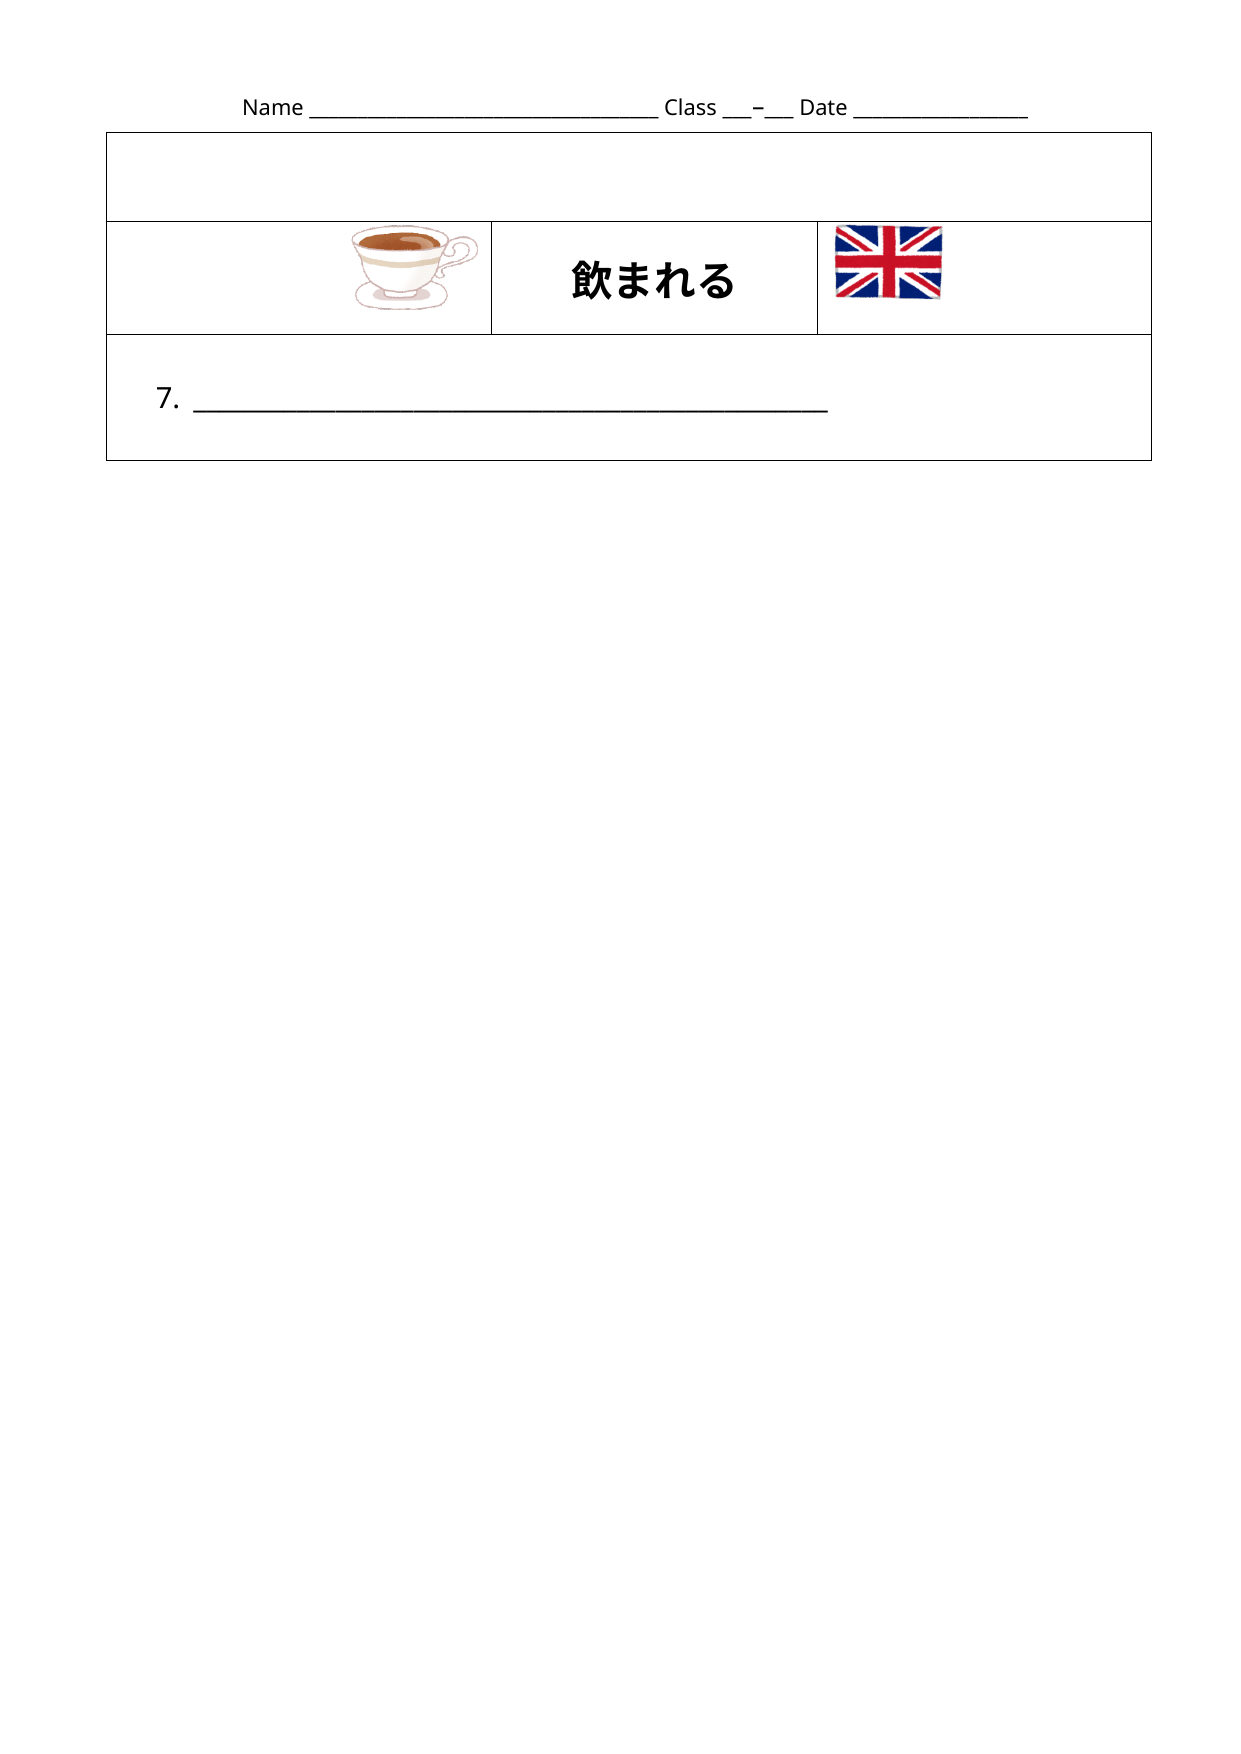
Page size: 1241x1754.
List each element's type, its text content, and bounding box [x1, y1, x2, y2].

picture [348, 221, 480, 312]
table_cell [107, 222, 491, 334]
table_cell _________________________________________________ [107, 335, 1151, 460]
table_cell [818, 222, 1151, 334]
table_cell 飲まれる [492, 222, 817, 334]
picture [829, 222, 947, 302]
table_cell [107, 133, 1151, 221]
